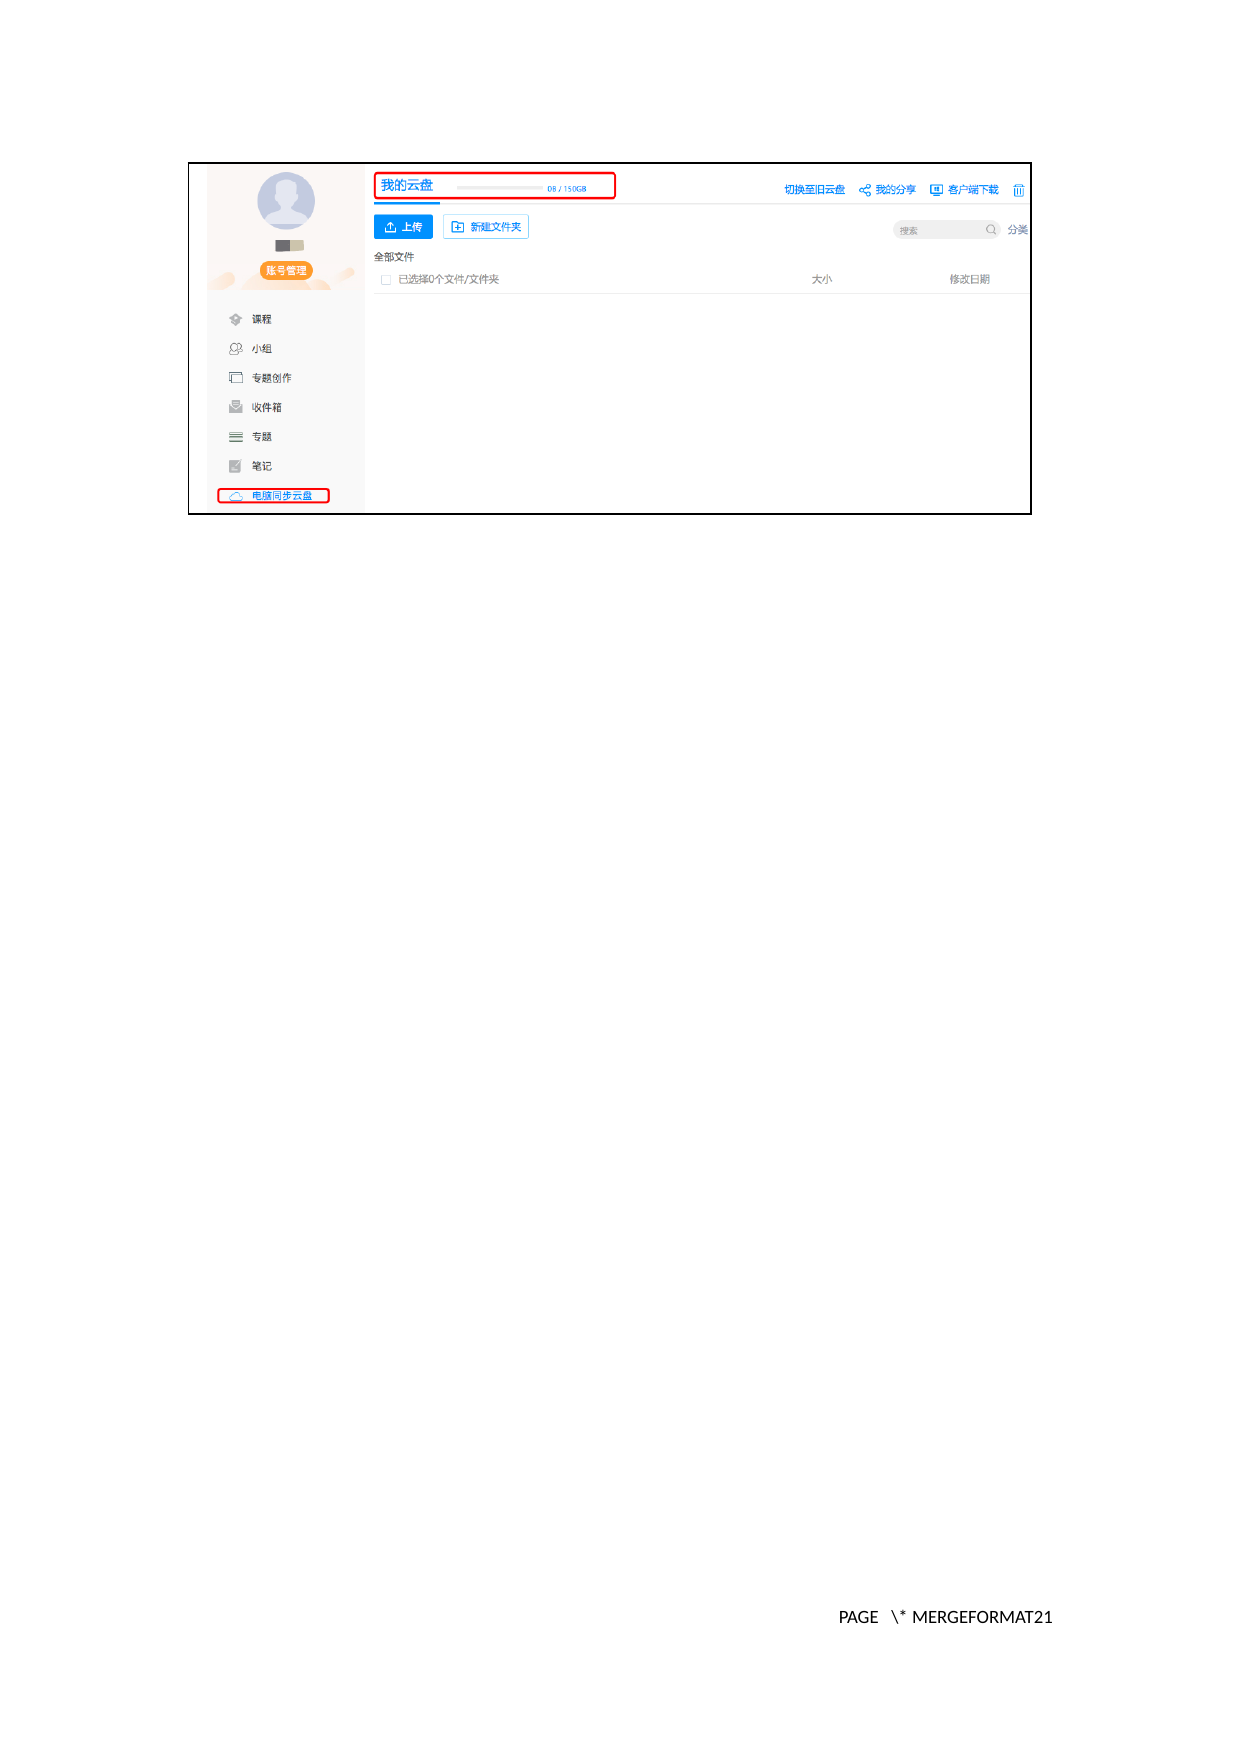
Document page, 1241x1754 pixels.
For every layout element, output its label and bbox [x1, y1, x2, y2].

picture [189, 164, 1030, 513]
